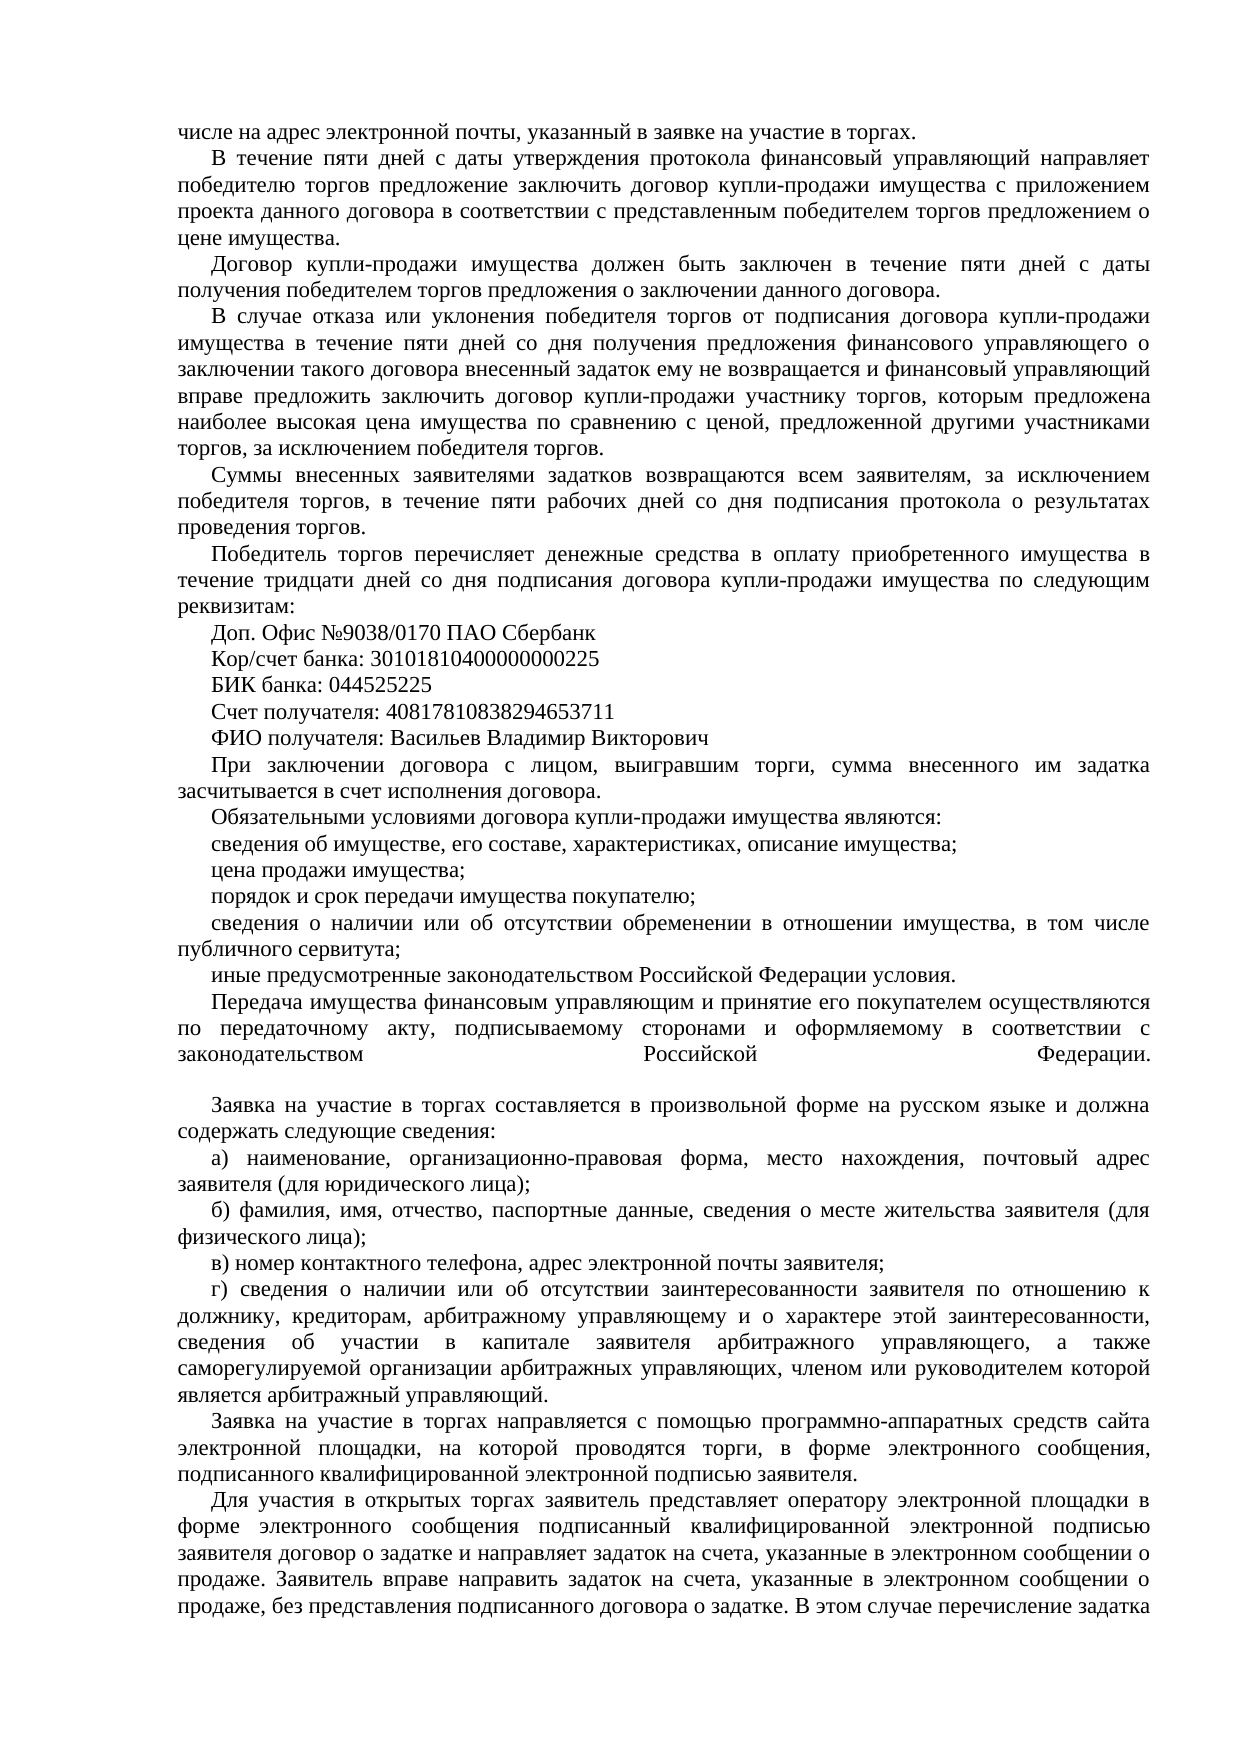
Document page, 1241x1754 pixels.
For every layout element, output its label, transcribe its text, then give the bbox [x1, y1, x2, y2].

text в) номер контактного телефона, адрес электронной почты заявителя; [177, 1249, 1152, 1275]
text порядок и срок передачи имущества покупателю; [177, 882, 1152, 909]
text г) сведения о наличии или об отсутствии заинтересованности заявителя по отношению к должнику, кредиторам, арбитражному управляющему и о характере этой заинтересованности, сведения об участии в капитале заявителя арбитражного управляющего, а также саморегулируемой организации арбитражных управляющих, членом или руководителем которой является арбитражный управляющий. [177, 1275, 1152, 1407]
text ФИО получателя: Васильев Владимир Викторович [177, 724, 1152, 751]
text В случае отказа или уклонения победителя торгов от подписания договора купли-продажи имущества в течение пяти дней со дня получения предложения финансового управляющего о заключении такого договора внесенный задаток ему не возвращается и финансовый управляющий вправе предложить заключить договор купли-продажи участнику торгов, которым предложена наиболее высокая цена имущества по сравнению с ценой, предложенной другими участниками торгов, за исключением победителя торгов. [177, 303, 1152, 461]
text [177, 1486, 1152, 1618]
text сведения об имуществе, его составе, характеристиках, описание имущества; [177, 830, 1152, 856]
text БИК банка: 044525225 [177, 672, 1152, 698]
text Счет получателя: 40817810838294653711 [177, 698, 1152, 724]
text иные предусмотренные законодательством Российской Федерации условия. [177, 961, 1152, 988]
text Передача имущества финансовым управляющим и принятие его покупателем осуществляются по передаточному акту, подписываемому сторонами и оформляемому в соответствии с законодательством Российской Федерации. [177, 988, 1152, 1091]
text цена продажи имущества; [177, 856, 1152, 882]
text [177, 118, 1152, 144]
text сведения о наличии или об отсутствии обременении в отношении имущества, в том числе публичного сервитута; [177, 909, 1152, 961]
text а) наименование, организационно-правовая форма, место нахождения, почтовый адрес заявителя (для юридического лица); [177, 1144, 1152, 1196]
text Договор купли-продажи имущества должен быть заключен в течение пяти дней с даты получения победителем торгов предложения о заключении данного договора. [177, 250, 1152, 303]
text Победитель торгов перечисляет денежные средства в оплату приобретенного имущества в течение тридцати дней со дня подписания договора купли-продажи имущества по следующим реквизитам: [177, 540, 1152, 619]
text Кор/счет банка: 30101810400000000225 [177, 645, 1152, 672]
text Доп. Офис №9038/0170 ПАО Сбербанк [177, 619, 1152, 645]
text Обязательными условиями договора купли-продажи имущества являются: [177, 803, 1152, 830]
text В течение пяти дней с даты утверждения протокола финансовый управляющий направляет победителю торгов предложение заключить договор купли-продажи имущества с приложением проекта данного договора в соответствии с представленным победителем торгов предложением о цене имущества. [177, 144, 1152, 250]
text б) фамилия, имя, отчество, паспортные данные, сведения о месте жительства заявителя (для физического лица); [177, 1196, 1152, 1249]
text Суммы внесенных заявителями задатков возвращаются всем заявителям, за исключением победителя торгов, в течение пяти рабочих дней со дня подписания протокола о результатах проведения торгов. [177, 461, 1152, 540]
text При заключении договора с лицом, выигравшим торги, сумма внесенного им задатка засчитывается в счет исполнения договора. [177, 751, 1152, 803]
text Заявка на участие в торгах направляется с помощью программно-аппаратных средств сайта электронной площадки, на которой проводятся торги, в форме электронного сообщения, подписанного квалифицированной электронной подписью заявителя. [177, 1407, 1152, 1486]
text Заявка на участие в торгах составляется в произвольной форме на русском языке и должна содержать следующие сведения: [177, 1091, 1152, 1144]
